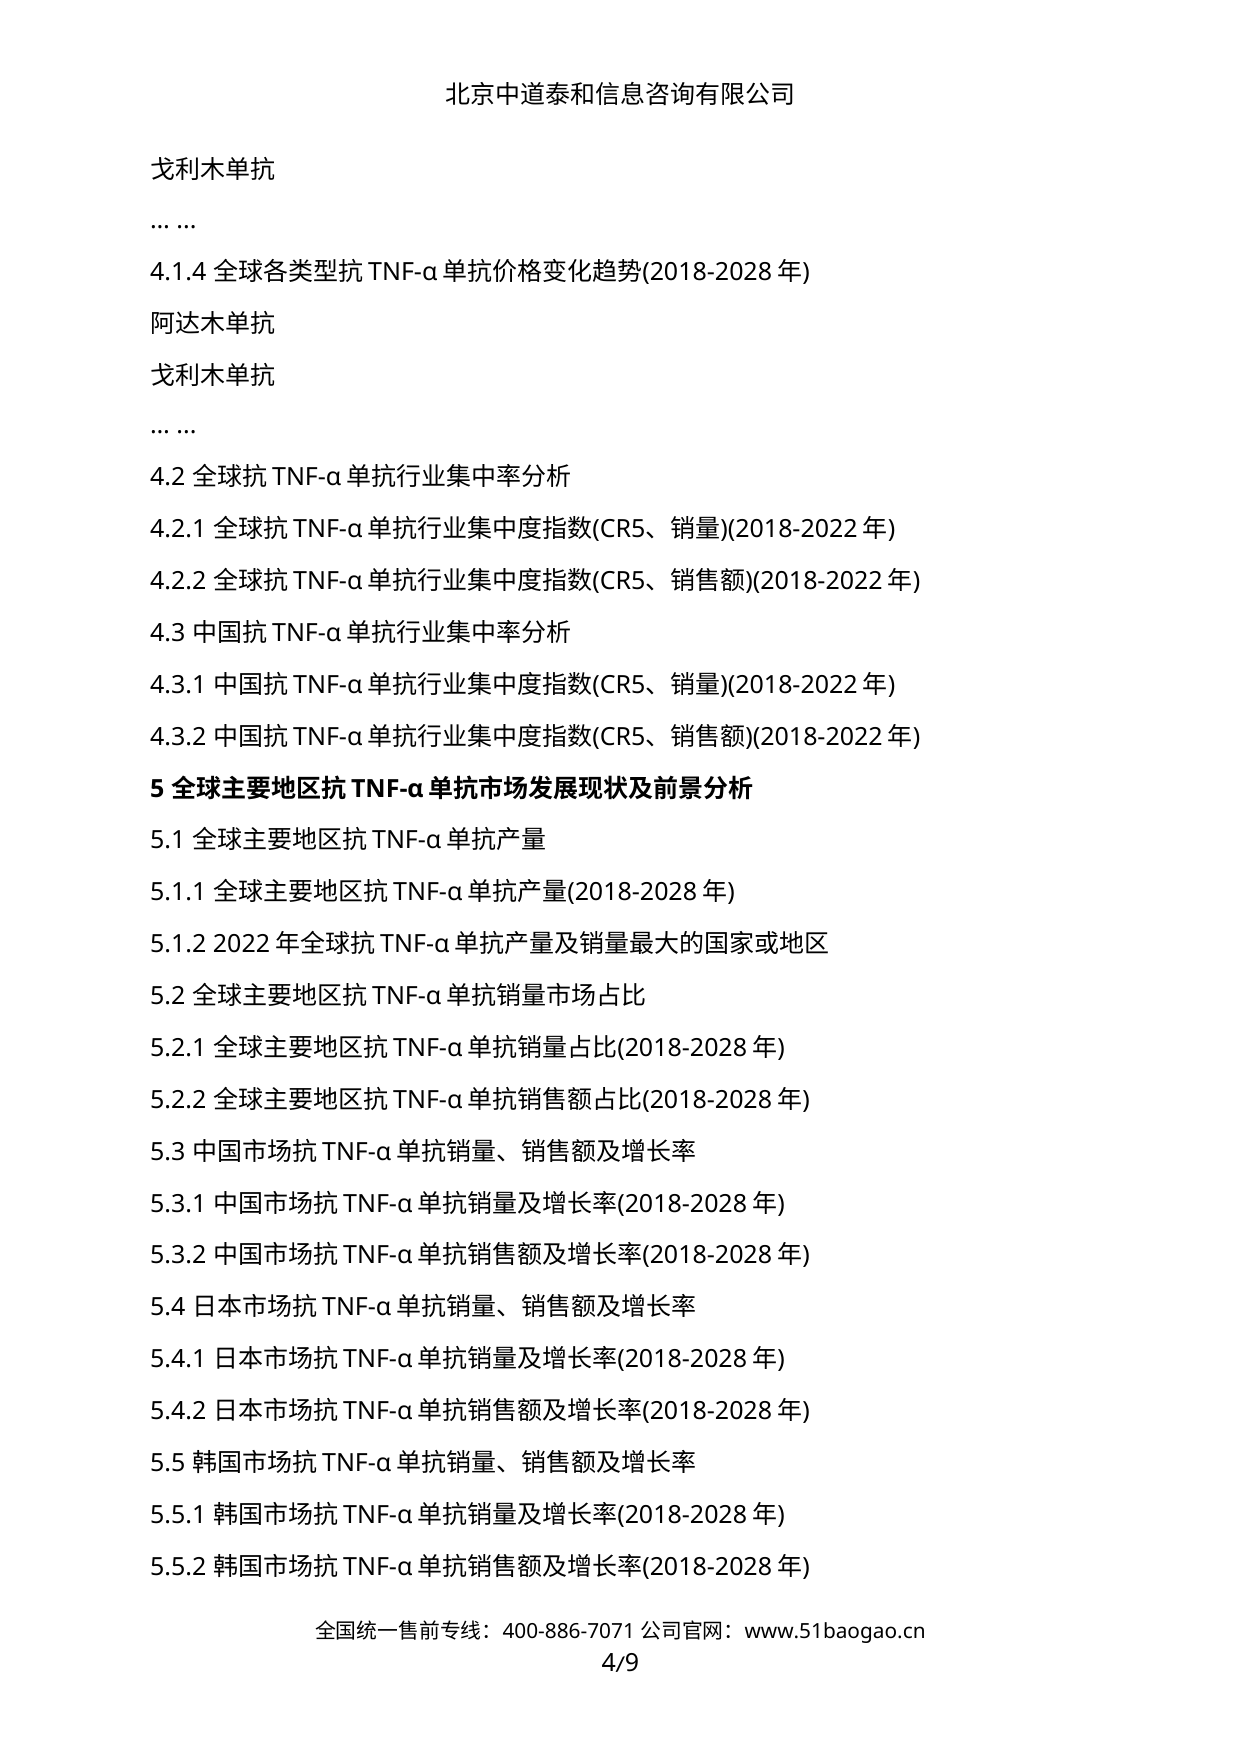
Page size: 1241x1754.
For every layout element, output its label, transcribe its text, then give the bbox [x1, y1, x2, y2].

text … ... [150, 202, 1090, 236]
text 5.3 中国市场抗TNF-α单抗销量、销售额及增长率 [150, 1131, 1090, 1167]
text 4.2.2 全球抗TNF-α单抗行业集中度指数(CR5、销售额)(2018-2022年) [150, 561, 1090, 597]
text 5.2.1 全球主要地区抗TNF-α单抗销量占比(2018-2028年) [150, 1027, 1090, 1064]
text 5.4.2 日本市场抗TNF-α单抗销售额及增长率(2018-2028年) [150, 1391, 1090, 1427]
text 5.5 韩国市场抗TNF-α单抗销量、销售额及增长率 [150, 1442, 1090, 1479]
text 5 全球主要地区抗TNF-α单抗市场发展现状及前景分析 [150, 768, 1090, 804]
text 4.2 全球抗TNF-α单抗行业集中率分析 [150, 457, 1090, 493]
text 5.4.1 日本市场抗TNF-α单抗销量及增长率(2018-2028年) [150, 1339, 1090, 1375]
text 5.2.2 全球主要地区抗TNF-α单抗销售额占比(2018-2028年) [150, 1079, 1090, 1116]
text 戈利木单抗 [150, 150, 1090, 186]
text 4.1.4 全球各类型抗TNF-α单抗价格变化趋势(2018-2028年) [150, 252, 1090, 288]
text 4.3.2 中国抗TNF-α单抗行业集中度指数(CR5、销售额)(2018-2022年) [150, 716, 1090, 752]
text 阿达木单抗 [150, 303, 1090, 340]
text 戈利木单抗 [150, 355, 1090, 392]
text 5.4 日本市场抗TNF-α单抗销量、销售额及增长率 [150, 1287, 1090, 1323]
text 5.3.1 中国市场抗TNF-α单抗销量及增长率(2018-2028年) [150, 1183, 1090, 1219]
text 5.1.2 2022年全球抗TNF-α单抗产量及销量最大的国家或地区 [150, 924, 1090, 960]
text 5.1.1 全球主要地区抗TNF-α单抗产量(2018-2028年) [150, 872, 1090, 908]
text 5.2 全球主要地区抗TNF-α单抗销量市场占比 [150, 976, 1090, 1012]
text 5.1 全球主要地区抗TNF-α单抗产量 [150, 820, 1090, 856]
text … ... [150, 407, 1090, 441]
text 5.3.2 中国市场抗TNF-α单抗销售额及增长率(2018-2028年) [150, 1235, 1090, 1271]
text 4.3 中国抗TNF-α单抗行业集中率分析 [150, 612, 1090, 649]
text 4.3.1 中国抗TNF-α单抗行业集中度指数(CR5、销量)(2018-2022年) [150, 664, 1090, 701]
text 5.5.1 韩国市场抗TNF-α单抗销量及增长率(2018-2028年) [150, 1494, 1090, 1531]
text 4.2.1 全球抗TNF-α单抗行业集中度指数(CR5、销量)(2018-2022年) [150, 509, 1090, 545]
text 5.5.2 韩国市场抗TNF-α单抗销售额及增长率(2018-2028年) [150, 1546, 1090, 1582]
